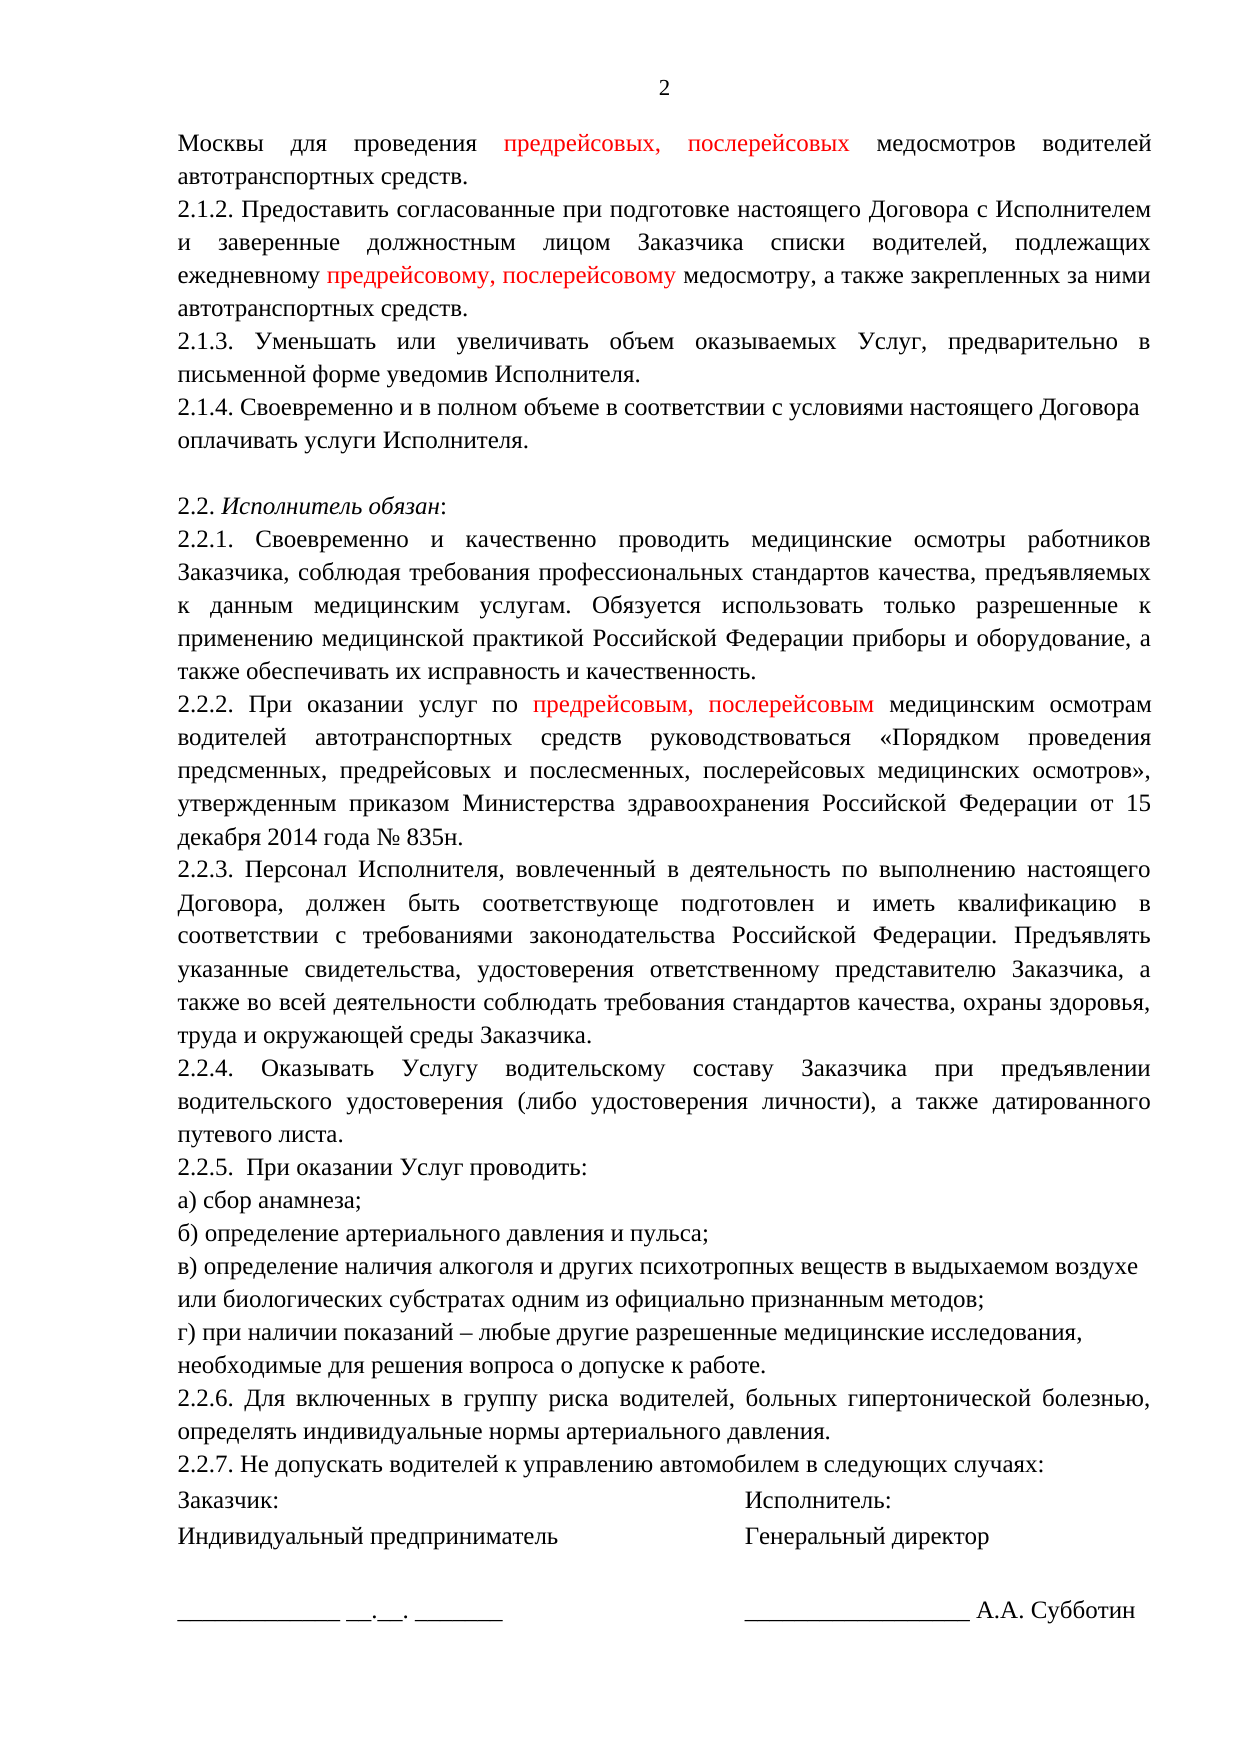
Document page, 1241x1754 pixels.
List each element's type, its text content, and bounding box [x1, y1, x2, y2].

text 2.1.3. Уменьшать или увеличивать объем оказываемых Услуг, предварительно в письменной форме уведомив Исполнителя. [177, 326, 1152, 388]
text б) определение артериального давления и пульса; [118, 1218, 1152, 1247]
text 2.2.1. Своевременно и качественно проводить медицинские осмотры работников Заказчика, соблюдая требования профессиональных стандартов качества, предъявляемых к данным медицинским услугам. Обязуется использовать только разрешенные к применению медицинской практикой Российской Федерации приборы и оборудование, а также обеспечивать их исправность и качественность. [177, 524, 1152, 685]
text 2.2.2. При оказании услуг по предрейсовым, послерейсовым медицинским осмотрам водителей автотранспортных средств руководствоваться «Порядком проведения предсменных, предрейсовых и послесменных, послерейсовых медицинских осмотров», утвержденным приказом Министерства здравоохранения Российской Федерации от 15 декабря 2014 года № 835н. [177, 689, 1152, 850]
text 2.1.4. Своевременно и в полном объеме в соответствии с условиями настоящего Договора [118, 392, 1152, 421]
text 2.2.7. Не допускать водителей к управлению автомобилем в следующих случаях: [118, 1449, 1152, 1478]
text г) при наличии показаний – любые другие разрешенные медицинские исследования, [118, 1317, 1152, 1346]
text 2.2.3. Персонал Исполнителя, вовлеченный в деятельность по выполнению настоящего Договора, должен быть соответствующе подготовлен и иметь квалификацию в соответствии с требованиями законодательства Российской Федерации. Предъявлять указанные свидетельства, удостоверения ответственному представителю Заказчика, а также во всей деятельности соблюдать требования стандартов качества, охраны здоровья, труда и окружающей среды Заказчика. [177, 854, 1152, 1048]
text 2.2. Исполнитель обязан: [177, 491, 1152, 520]
text необходимые для решения вопроса о допуске к работе. [118, 1350, 1152, 1379]
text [177, 128, 1152, 190]
text или биологических субстратах одним из официально признанным методов; [118, 1284, 1152, 1313]
text 2.1.2. Предоставить согласованные при подготовке настоящего Договора с Исполнителем и заверенные должностным лицом Заказчика списки водителей, подлежащих ежедневному предрейсовому, послерейсовому медосмотру, а также закрепленных за ними автотранспортных средств. [177, 194, 1152, 322]
text в) определение наличия алкоголя и других психотропных веществ в выдыхаемом воздухе [118, 1251, 1152, 1279]
text 2.2.4. Оказывать Услугу водительскому составу Заказчика при предъявлении водительского удостоверения (либо удостоверения личности), а также датированного путевого листа. [177, 1053, 1152, 1147]
text 2.2.6. Для включенных в группу риска водителей, больных гипертонической болезнью, определять индивидуальные нормы артериального давления. [177, 1383, 1152, 1445]
text 2.2.5. При оказании Услуг проводить: [118, 1152, 1152, 1181]
text оплачивать услуги Исполнителя. [118, 425, 1152, 454]
text а) сбор анамнеза; [118, 1185, 1152, 1213]
